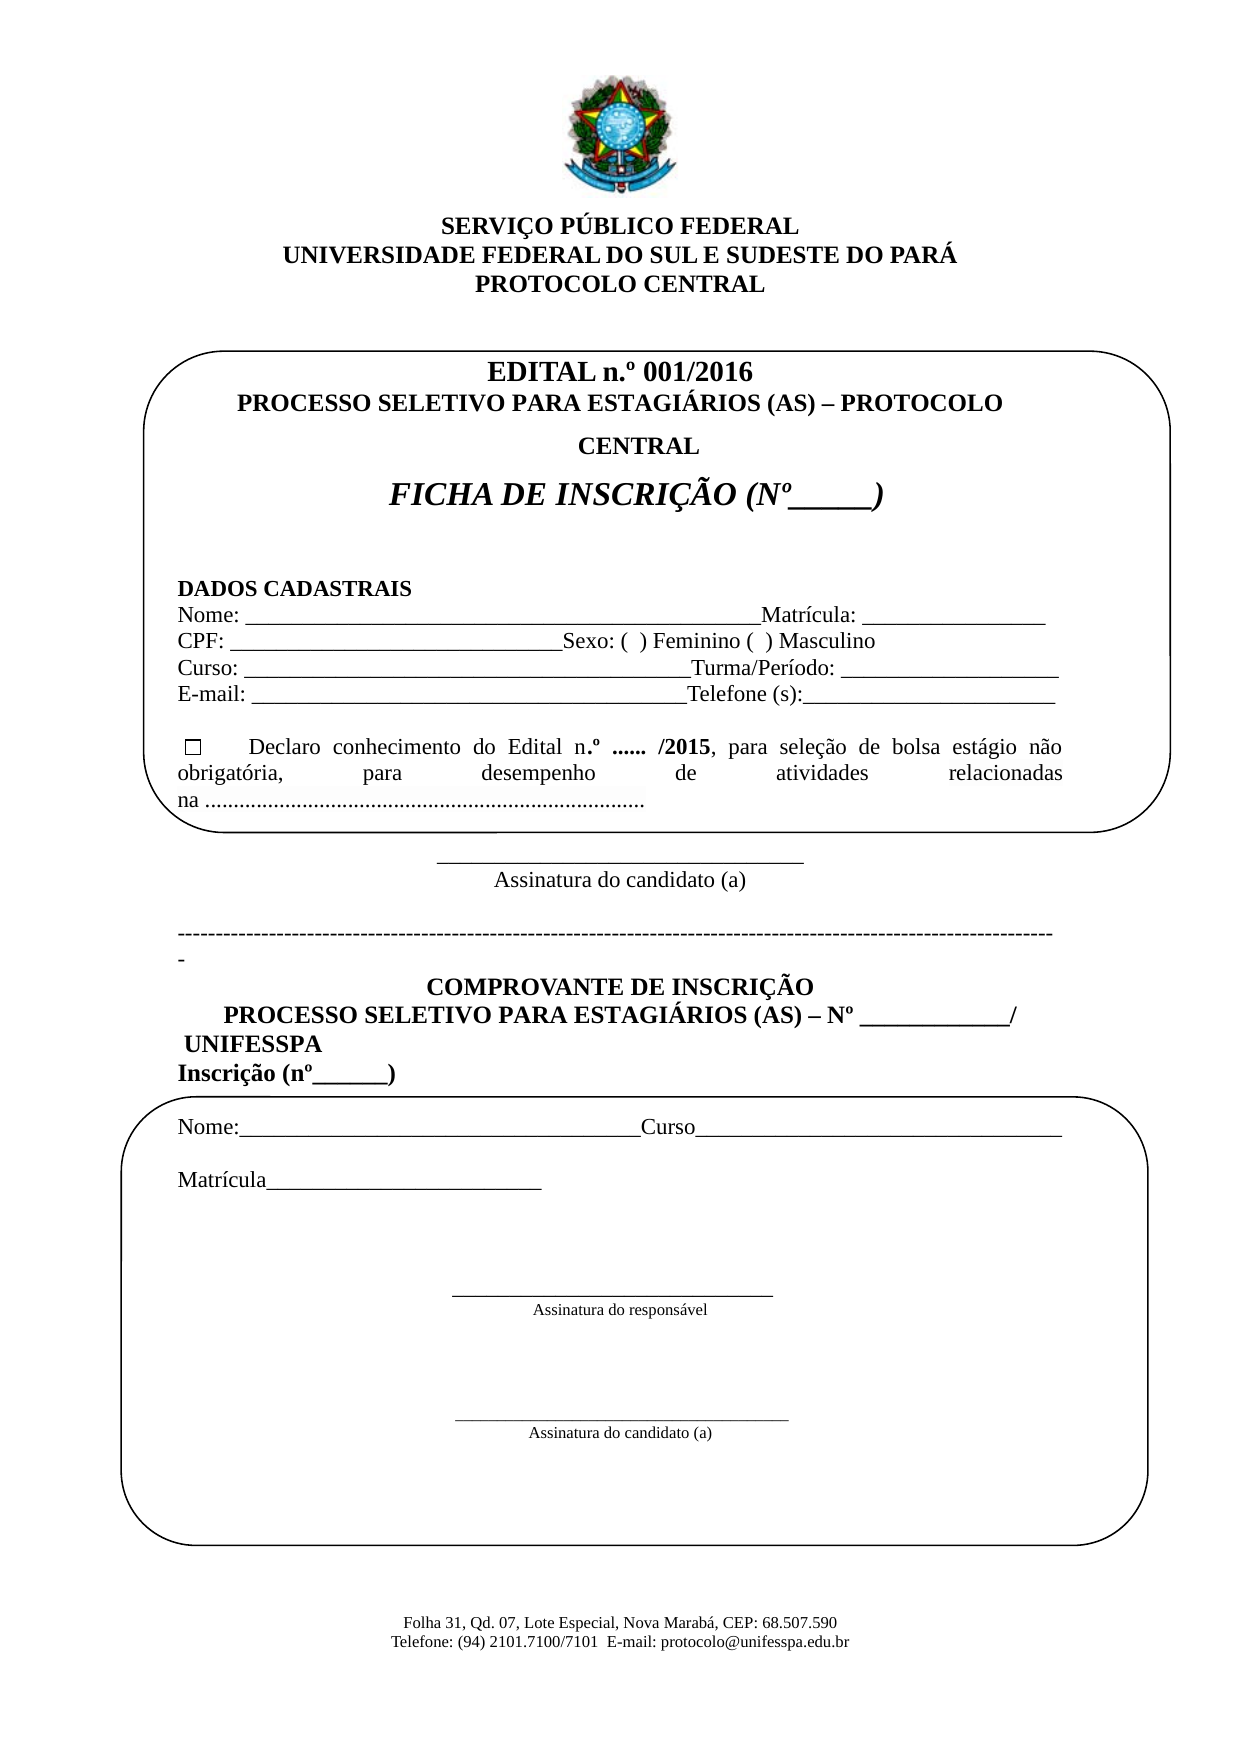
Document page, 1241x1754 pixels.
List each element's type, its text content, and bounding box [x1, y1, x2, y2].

text DADOS CADASTRAIS [177, 575, 1063, 601]
text Declaro conhecimento do Edital n.º ...... /2015, para seleção de bolsa estágio não obrigatória, para desempenho de atividades relacionadas na ............................................................................. [177, 733, 1063, 812]
text ____________________________ Assinatura do responsável [177, 1273, 1063, 1318]
text CPF: _____________________________Sexo: ( ) Feminino ( ) Masculino [177, 627, 1063, 654]
text Curso: _______________________________________Turma/Período: ___________________ [177, 654, 1063, 680]
text Assinatura do candidato (a) [177, 866, 1063, 893]
text Assinatura do candidato (a) [177, 1423, 1063, 1442]
text Nome:___________________________________Curso________________________________ [177, 1113, 1063, 1139]
text Nome: _____________________________________________Matrícula: ________________ [177, 601, 1063, 627]
subtitle UNIFESSPA [177, 1029, 1063, 1058]
text ________________________________ [177, 840, 1063, 866]
picture [562, 75, 679, 198]
subtitle PROCESSO SELETIVO PARA ESTAGIÁRIOS (AS) – PROTOCOLO CENTRAL [177, 388, 1063, 460]
text E-mail: ______________________________________Telefone (s):______________________ [177, 680, 1063, 707]
text COMPROVANTE DE INSCRIÇÃO [177, 972, 1063, 1001]
subtitle PROCESSO SELETIVO PARA ESTAGIÁRIOS (AS) – Nº ____________/ [177, 1001, 1063, 1029]
text ________________________________________ [177, 1404, 1063, 1423]
subtitle Inscrição (nº______) [177, 1058, 1063, 1087]
text Matrícula________________________ [177, 1166, 1063, 1192]
text FICHA DE INSCRIÇÃO (Nº_____) [177, 474, 1063, 512]
text -------------------------------------------------------------------------------------------------------------------- [177, 919, 1063, 972]
text EDITAL n.º 001/2016 [177, 354, 1063, 388]
